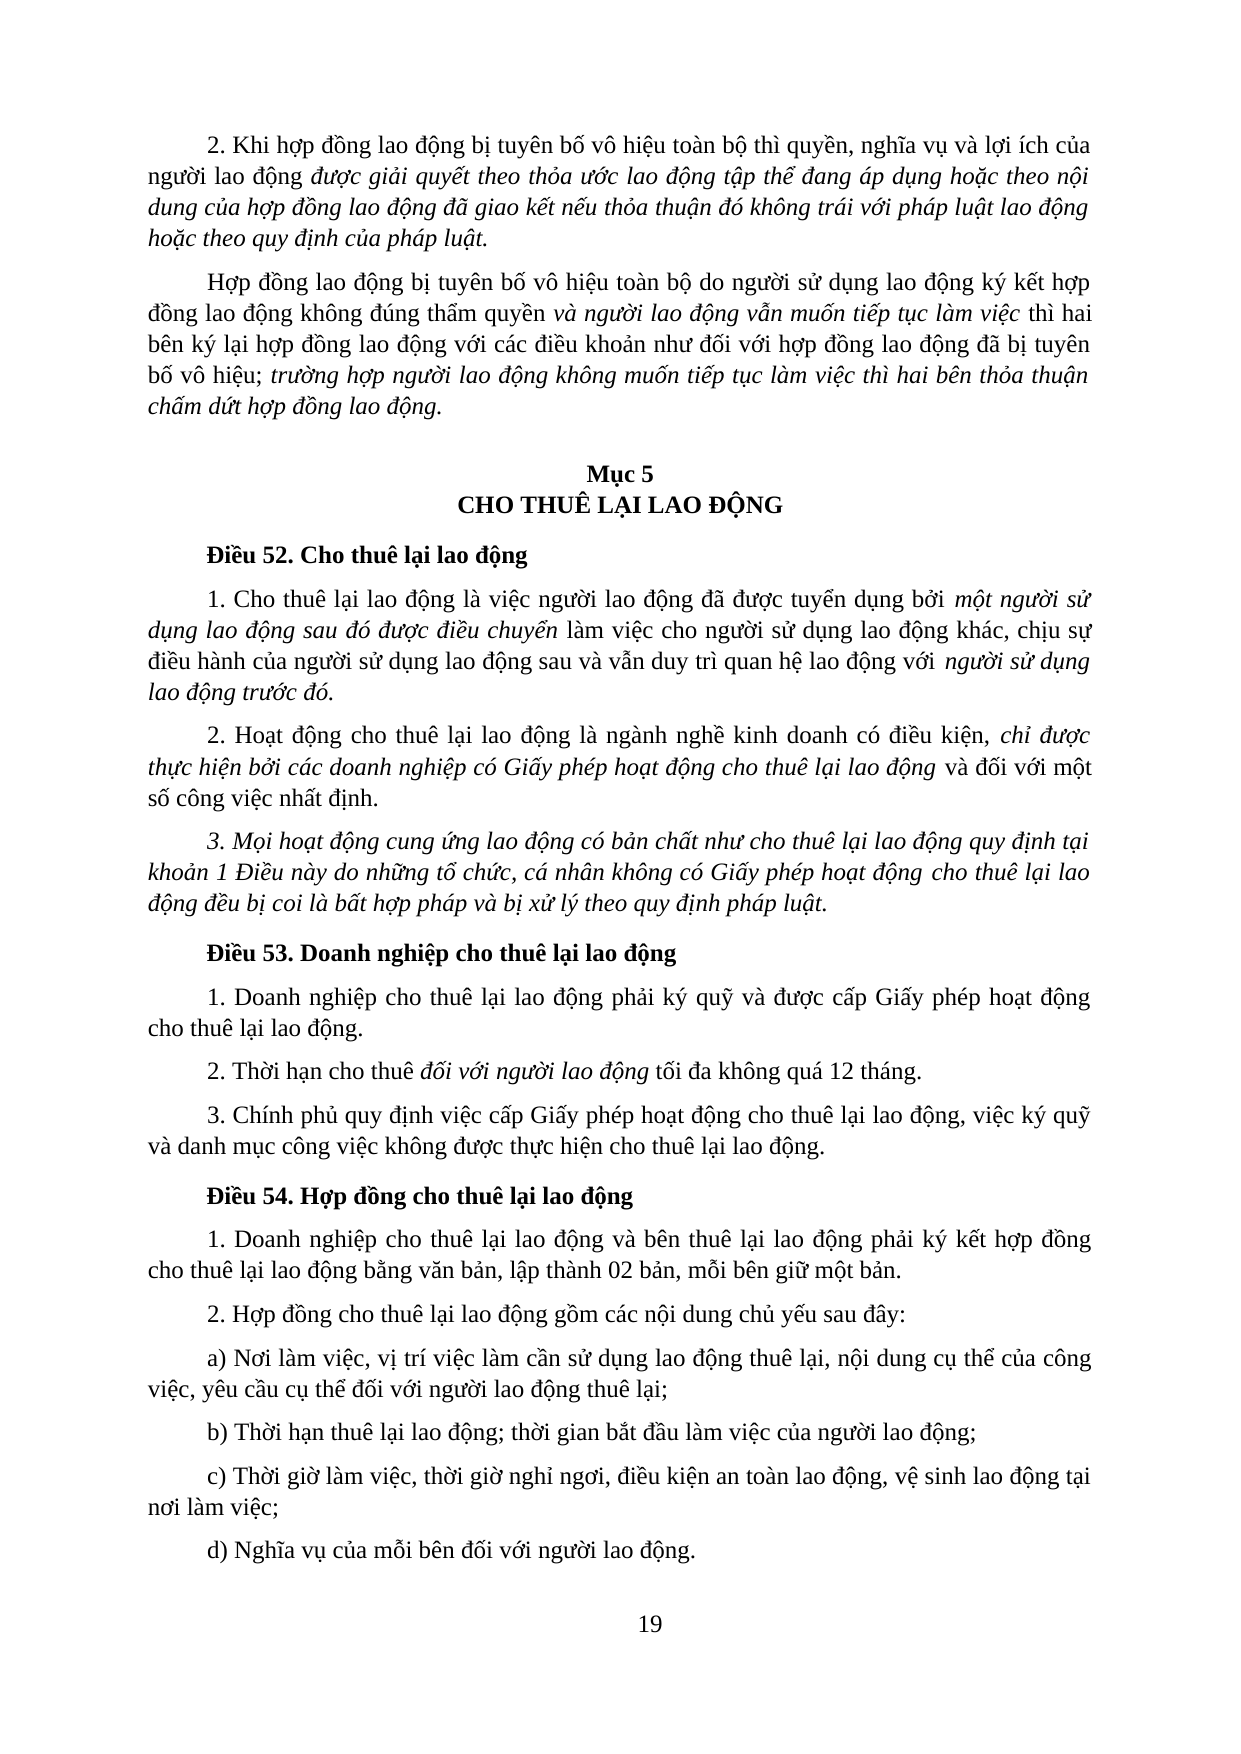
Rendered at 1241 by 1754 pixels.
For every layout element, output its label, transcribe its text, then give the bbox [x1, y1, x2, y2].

text Điều 54. Hợp đồng cho thuê lại lao động [148, 1174, 1092, 1212]
text Điều 52. Cho thuê lại lao động [148, 534, 1092, 571]
text d) Nghĩa vụ của mỗi bên đối với người lao động. [148, 1535, 1092, 1564]
text 2. Khi hợp đồng lao động bị tuyên bố vô hiệu toàn bộ thì quyền, nghĩa vụ và lợi ích của người lao động được giải quyết theo thỏa ước lao động tập thể đang áp dụng hoặc theo nội dung của hợp đồng lao động đã giao kết nếu thỏa thuận đó không trái với pháp luật lao động hoặc theo quy định của pháp luật. [148, 130, 1092, 252]
text 2. Hoạt động cho thuê lại lao động là ngành nghề kinh doanh có điều kiện, chỉ được thực hiện bởi các doanh nghiệp có Giấy phép hoạt động cho thuê lại lao động và đối với một số công việc nhất định. [148, 721, 1092, 811]
text 1. Doanh nghiệp cho thuê lại lao động phải ký quỹ và được cấp Giấy phép hoạt động cho thuê lại lao động. [148, 982, 1092, 1042]
text 2. Hợp đồng cho thuê lại lao động gồm các nội dung chủ yếu sau đây: [148, 1299, 1092, 1328]
text b) Thời hạn thuê lại lao động; thời gian bắt đầu làm việc của người lao động; [148, 1417, 1092, 1446]
text Điều 53. Doanh nghiệp cho thuê lại lao động [148, 932, 1092, 969]
text 3. Mọi hoạt động cung ứng lao động có bản chất như cho thuê lại lao động quy định tại khoản 1 Điều này do những tổ chức, cá nhân không có Giấy phép hoạt động cho thuê lại lao động đều bị coi là bất hợp pháp và bị xử lý theo quy định pháp luật. [148, 826, 1092, 917]
text c) Thời giờ làm việc, thời giờ nghỉ ngơi, điều kiện an toàn lao động, vệ sinh lao động tại nơi làm việc; [148, 1461, 1092, 1521]
text a) Nơi làm việc, vị trí việc làm cần sử dụng lao động thuê lại, nội dung cụ thể của công việc, yêu cầu cụ thể đối với người lao động thuê lại; [148, 1343, 1092, 1402]
text 2. Thời hạn cho thuê đối với người lao động tối đa không quá 12 tháng. [148, 1056, 1092, 1085]
text 3. Chính phủ quy định việc cấp Giấy phép hoạt động cho thuê lại lao động, việc ký quỹ và danh mục công việc không được thực hiện cho thuê lại lao động. [148, 1100, 1092, 1160]
text Mục 5 CHO THUÊ LẠI LAO ĐỘNG [148, 459, 1092, 519]
text 1. Cho thuê lại lao động là việc người lao động đã được tuyển dụng bởi một người sử dụng lao động sau đó được điều chuyển làm việc cho người sử dụng lao động khác, chịu sự điều hành của người sử dụng lao động sau và vẫn duy trì quan hệ lao động với người sử dụng lao động trước đó. [148, 584, 1092, 706]
text 1. Doanh nghiệp cho thuê lại lao động và bên thuê lại lao động phải ký kết hợp đồng cho thuê lại lao động bằng văn bản, lập thành 02 bản, mỗi bên giữ một bản. [148, 1224, 1092, 1284]
text Hợp đồng lao động bị tuyên bố vô hiệu toàn bộ do người sử dụng lao động ký kết hợp đồng lao động không đúng thẩm quyền và người lao động vẫn muốn tiếp tục làm việc thì hai bên ký lại hợp đồng lao động với các điều khoản như đối với hợp đồng lao động đã bị tuyên bố vô hiệu; trường hợp người lao động không muốn tiếp tục làm việc thì hai bên thỏa thuận chấm dứt hợp đồng lao động. [148, 267, 1092, 419]
